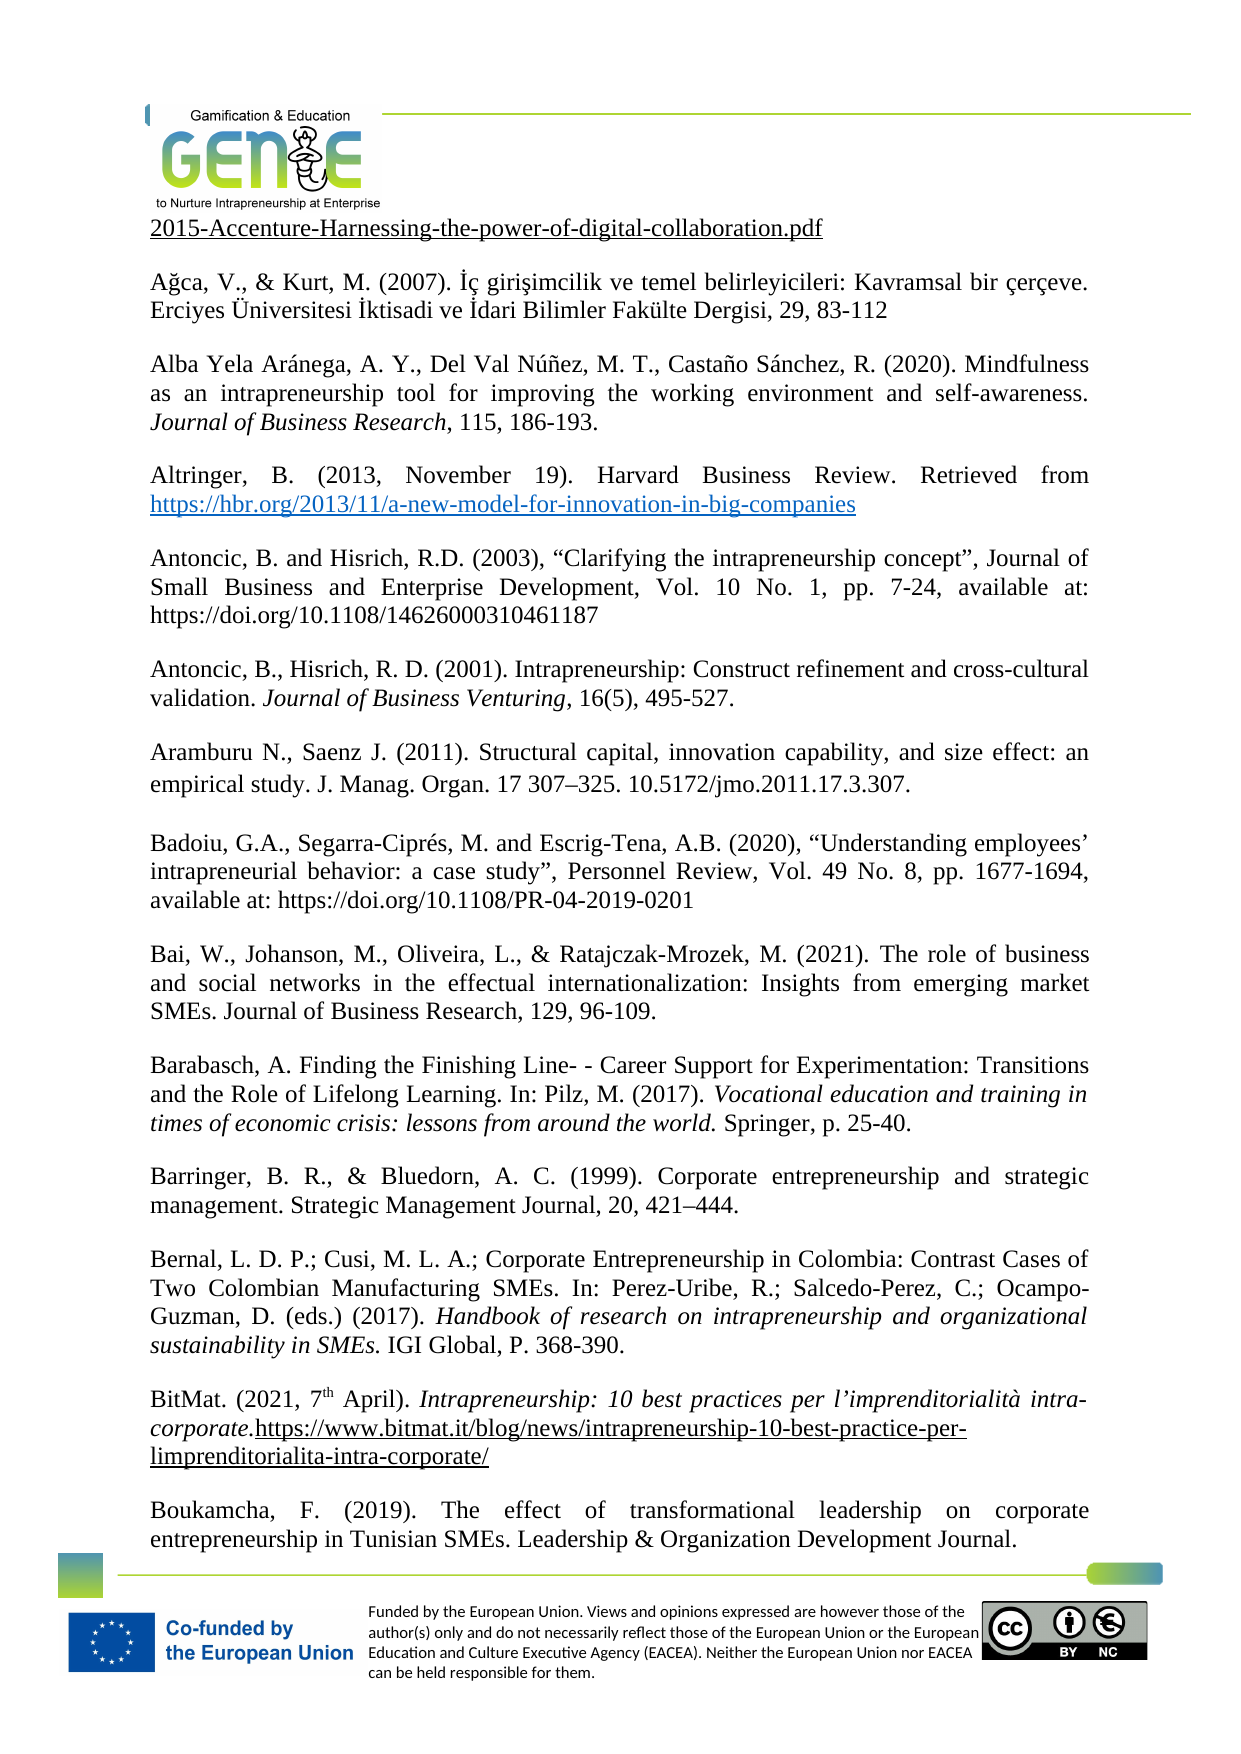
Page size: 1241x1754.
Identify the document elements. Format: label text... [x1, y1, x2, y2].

text Bai, W., Johanson, M., Oliveira, L., & Ratajczak-Mrozek, M. (2021). The role of business and social networks in the effectual internationalization: Insights from emerging market SMEs. Journal of Business Research, 129, 96-109. [150, 939, 1090, 1025]
picture [1087, 1563, 1162, 1584]
text Altringer, B. (2013, November 19). Harvard Business Review. Retrieved from https://hbr.org/2013/11/a-new-model-for-innovation-in-big-companies [150, 460, 1090, 518]
picture [58, 1609, 369, 1676]
text BitMat. (2021, 7th April). Intrapreneurship: 10 best practices per l’imprenditorialità intra-corporate.https://www.bitmat.it/blog/news/intrapreneurship-10-best-practice-per-limprenditorialita-intra-corporate/ [150, 1384, 1090, 1470]
picture [145, 104, 383, 213]
picture [58, 1553, 103, 1598]
text Aramburu N., Saenz J. (2011). Structural capital, innovation capability, and size effect: an empirical study. J. Manag. Organ. 17 307–325. 10.5172/jmo.2011.17.3.307. [150, 737, 1090, 798]
text Bernal, L. D. P.; Cusi, M. L. A.; Corporate Entrepreneurship in Colombia: Contrast Cases of Two Colombian Manufacturing SMEs. In: Perez-Uribe, R.; Salcedo-Perez, C.; Ocampo-Guzman, D. (eds.) (2017). Handbook of research on intrapreneurship and organizational sustainability in SMEs. IGI Global, P. 368-390. [150, 1244, 1090, 1359]
text Antoncic, B. and Hisrich, R.D. (2003), “Clarifying the intrapreneurship concept”, Journal of Small Business and Enterprise Development, Vol. 10 No. 1, pp. 7-24, available at: https://doi.org/10.1108/14626000310461187 [150, 543, 1090, 629]
text Alba Yela Aránega, A. Y., Del Val Núñez, M. T., Castaño Sánchez, R. (2020). Mindfulness as an intrapreneurship tool for improving the working environment and self-awareness. Journal of Business Research, 115, 186-193. [150, 349, 1090, 435]
text Barringer, B. R., & Bluedorn, A. C. (1999). Corporate entrepreneurship and strategic management. Strategic Management Journal, 20, 421–444. [150, 1161, 1090, 1219]
text Antoncic, B., Hisrich, R. D. (2001). Intrapreneurship: Construct refinement and cross-cultural validation. Journal of Business Venturing, 16(5), 495-527. [150, 654, 1090, 712]
picture [981, 1601, 1148, 1660]
text Ağca, V., & Kurt, M. (2007). İç girişimcilik ve temel belirleyicileri: Kavramsal bir çerçeve. Erciyes Üniversitesi İktisadi ve İdari Bilimler Fakülte Dergisi, 29, 83-112 [150, 267, 1090, 324]
text Barabasch, A. Finding the Finishing Line- - Career Support for Experimentation: Transitions and the Role of Lifelong Learning. In: Pilz, M. (2017). Vocational education and training in times of economic crisis: lessons from around the world. Springer, p. 25-40. [150, 1050, 1090, 1136]
text Boukamcha, F. (2019). The effect of transformational leadership on corporate entrepreneurship in Tunisian SMEs. Leadership & Organization Development Journal. [150, 1495, 1090, 1553]
text Badoiu, G.A., Segarra-Ciprés, M. and Escrig-Tena, A.B. (2020), “Understanding employees’ intrapreneurial behavior: a case study”, Personnel Review, Vol. 49 No. 8, pp. 1677-1694, available at: https://doi.org/10.1108/PR-04-2019-0201 [150, 828, 1090, 914]
